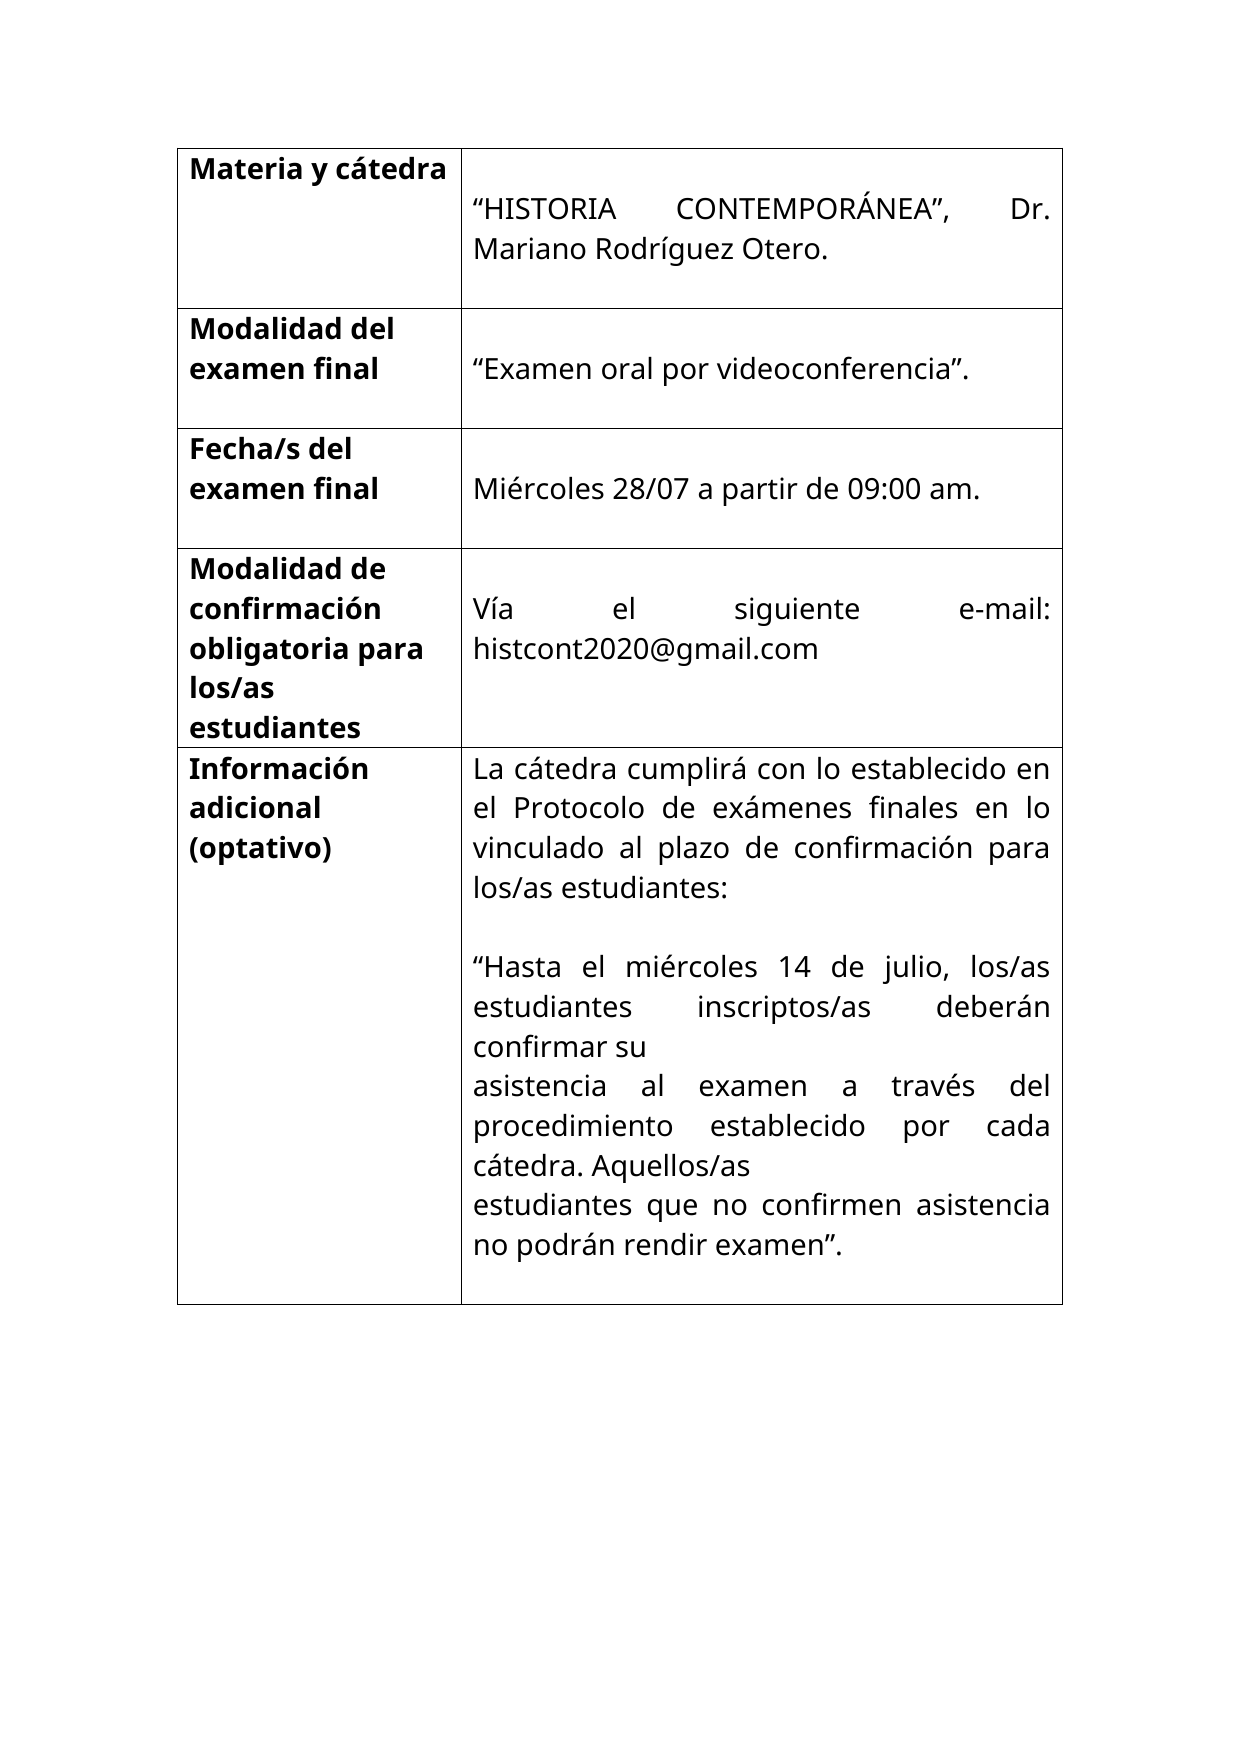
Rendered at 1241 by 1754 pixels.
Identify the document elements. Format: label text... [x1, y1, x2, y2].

table_cell Fecha/s del examen final [178, 429, 461, 548]
table_cell La cátedra cumplirá con lo establecido en el Protocolo de exámenes finales en lo vinculado al plazo de confirmación para los/as estudiantes: “Hasta el miércoles 14 de julio, los/as estudiantes inscriptos/as deberán confirmar su asistencia al examen a través del procedimiento establecido por cada cátedra. Aquellos/as estudiantes que no confirmen asistencia no podrán rendir examen”. [462, 748, 1062, 1304]
table_header Materia y cátedra [178, 149, 461, 307]
table_cell Vía el siguiente e-mail: histcont2020@gmail.com [462, 549, 1062, 747]
table_cell Modalidad de confirmación obligatoria para los/as estudiantes [178, 549, 461, 747]
table_cell “Examen oral por videoconferencia”. [462, 309, 1062, 427]
table_cell Modalidad del examen final [178, 309, 461, 427]
table_cell Miércoles 28/07 a partir de 09:00 am. [462, 429, 1062, 548]
table_header “HISTORIA CONTEMPORÁNEA”, Dr. Mariano Rodríguez Otero. [462, 149, 1062, 307]
table_cell Información adicional (optativo) [178, 748, 461, 1304]
